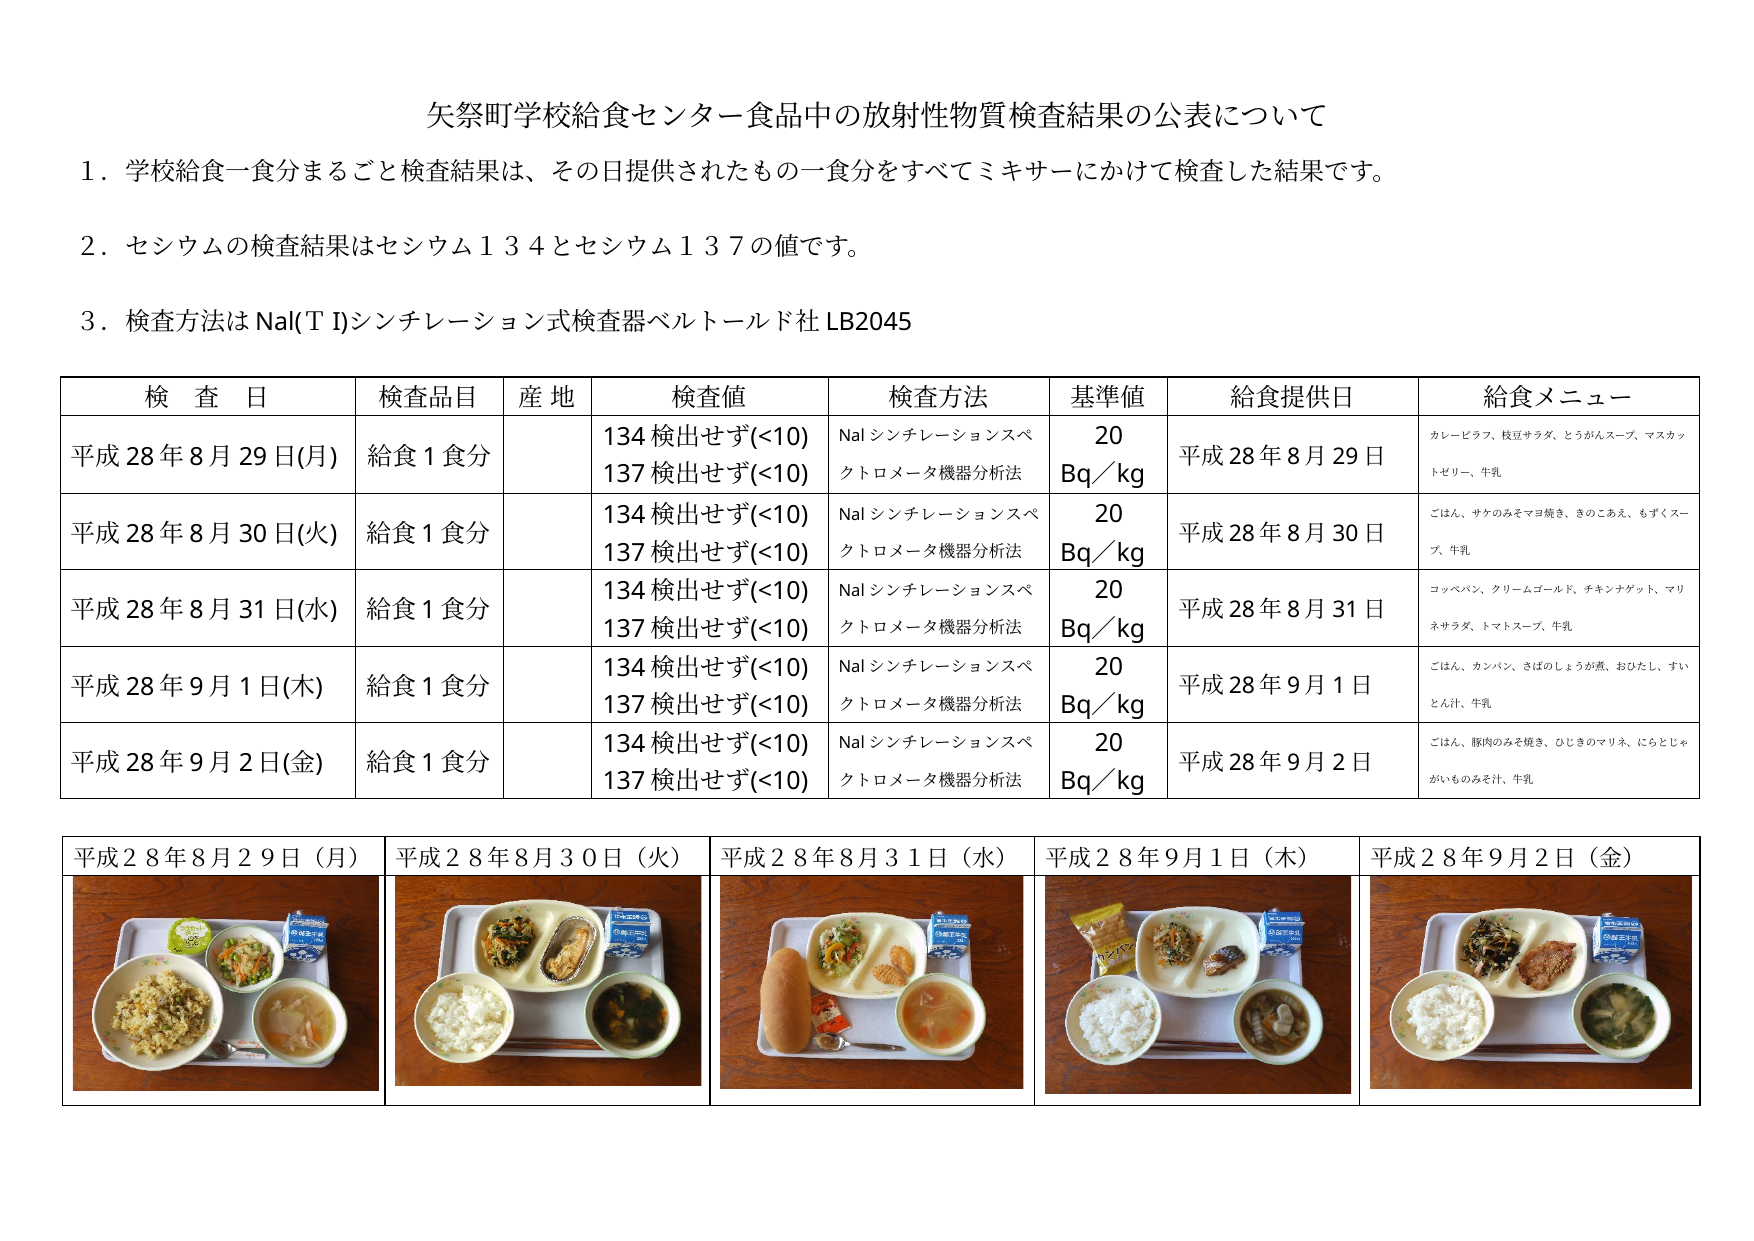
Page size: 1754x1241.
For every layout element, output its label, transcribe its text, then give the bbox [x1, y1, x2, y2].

table_cell 134検出せず(<10) 137検出せず(<10) [592, 723, 828, 798]
picture [395, 876, 702, 1086]
table_header 基準値 [1050, 378, 1167, 415]
table_cell 給食1食分 [356, 647, 503, 722]
table_header 検査品目 [356, 378, 503, 415]
table_header 平成２８年９月１日（木） [1035, 837, 1359, 875]
table_cell 平成28年9月2日(金) [61, 723, 355, 798]
table_cell [504, 647, 591, 722]
table_header 検査方法 [829, 378, 1049, 415]
table_cell 平成28年8月31日 [1168, 570, 1418, 646]
table_cell Nalシンチレーションスペクトロメータ機器分析法 [829, 723, 1049, 798]
table_cell [63, 876, 384, 1105]
table_cell 平成28年8月29日 [1168, 416, 1418, 493]
table_header 平成２８年８月２９日（月） [63, 837, 384, 875]
table_cell 給食1食分 [356, 723, 503, 798]
table_cell Nalシンチレーションスペクトロメータ機器分析法 [829, 570, 1049, 646]
table_cell ごはん、サケのみそマヨ焼き、きのこあえ、もずくスープ、牛乳 [1419, 494, 1699, 569]
table_cell ごはん、カンパン、さばのしょうが煮、おひたし、すいとん汁、牛乳 [1419, 647, 1699, 722]
text ２．セシウムの検査結果はセシウム１３４とセシウム１３７の値です。 [75, 226, 1679, 264]
table_cell 134検出せず(<10) 137検出せず(<10) [592, 570, 828, 646]
table_cell コッペパン、クリームゴールド、チキンナゲット、マリネサラダ、トマトスープ、牛乳 [1419, 570, 1699, 646]
picture [1045, 876, 1352, 1094]
table_header 平成２８年８月３１日（水） [711, 837, 1034, 875]
table_cell Nalシンチレーションスペクトロメータ機器分析法 [829, 416, 1049, 493]
table_cell カレーピラフ、枝豆サラダ、とうがんスープ、マスカットゼリー、牛乳 [1419, 416, 1699, 493]
table_cell ごはん、豚肉のみそ焼き、ひじきのマリネ、にらとじゃがいものみそ汁、牛乳 [1419, 723, 1699, 798]
text １．学校給食一食分まるごと検査結果は、その日提供されたもの一食分をすべてミキサーにかけて検査した結果です。 [75, 151, 1679, 189]
table_cell 134検出せず(<10) 137検出せず(<10) [592, 416, 828, 493]
table_cell [504, 570, 591, 646]
text ３．検査方法はNal(ＴI)シンチレーション式検査器ベルトールド社LB2045 [75, 301, 1679, 339]
table_cell 134検出せず(<10) 137検出せず(<10) [592, 647, 828, 722]
table_cell 給食1食分 [356, 494, 503, 569]
table_cell 平成28年8月30日 [1168, 494, 1418, 569]
table_cell [504, 416, 591, 493]
table_cell 平成28年9月2日 [1168, 723, 1418, 798]
text 矢祭町学校給食センター食品中の放射性物質検査結果の公表について [75, 76, 1679, 151]
table_header 産 地 [504, 378, 591, 415]
table_cell 平成28年8月30日(火) [61, 494, 355, 569]
table_cell [1035, 876, 1359, 1105]
table_cell 20 Bq／kg [1050, 647, 1167, 722]
table_cell 平成28年8月31日(水) [61, 570, 355, 646]
picture [72, 876, 379, 1091]
table_cell 平成28年9月1日 [1168, 647, 1418, 722]
table_cell 平成28年9月1日(木) [61, 647, 355, 722]
table_cell Nalシンチレーションスペクトロメータ機器分析法 [829, 494, 1049, 569]
table_header 給食提供日 [1168, 378, 1418, 415]
table_cell 20 Bq／kg [1050, 723, 1167, 798]
table_cell 平成28年8月29日(月) [61, 416, 355, 493]
table_cell [711, 876, 1034, 1105]
table_cell 134検出せず(<10) 137検出せず(<10) [592, 494, 828, 569]
table_cell [504, 723, 591, 798]
table_cell [504, 494, 591, 569]
picture [1370, 876, 1692, 1089]
table_cell 20 Bq／kg [1050, 416, 1167, 493]
table_cell 給食1食分 [356, 570, 503, 646]
table_header 検 査 日 [61, 378, 355, 415]
table_header 平成２８年８月３０日（火） [386, 837, 709, 875]
table_header 給食メニュー [1419, 378, 1699, 415]
table_cell 給食1食分 [356, 416, 503, 493]
table_cell [1360, 876, 1699, 1105]
picture [720, 876, 1024, 1089]
table_cell [386, 876, 709, 1105]
table_cell 20 Bq／kg [1050, 570, 1167, 646]
table_cell Nalシンチレーションスペクトロメータ機器分析法 [829, 647, 1049, 722]
table_header 検査値 [592, 378, 828, 415]
table_header 平成２８年９月２日（金） [1360, 837, 1699, 875]
table_cell 20 Bq／kg [1050, 494, 1167, 569]
